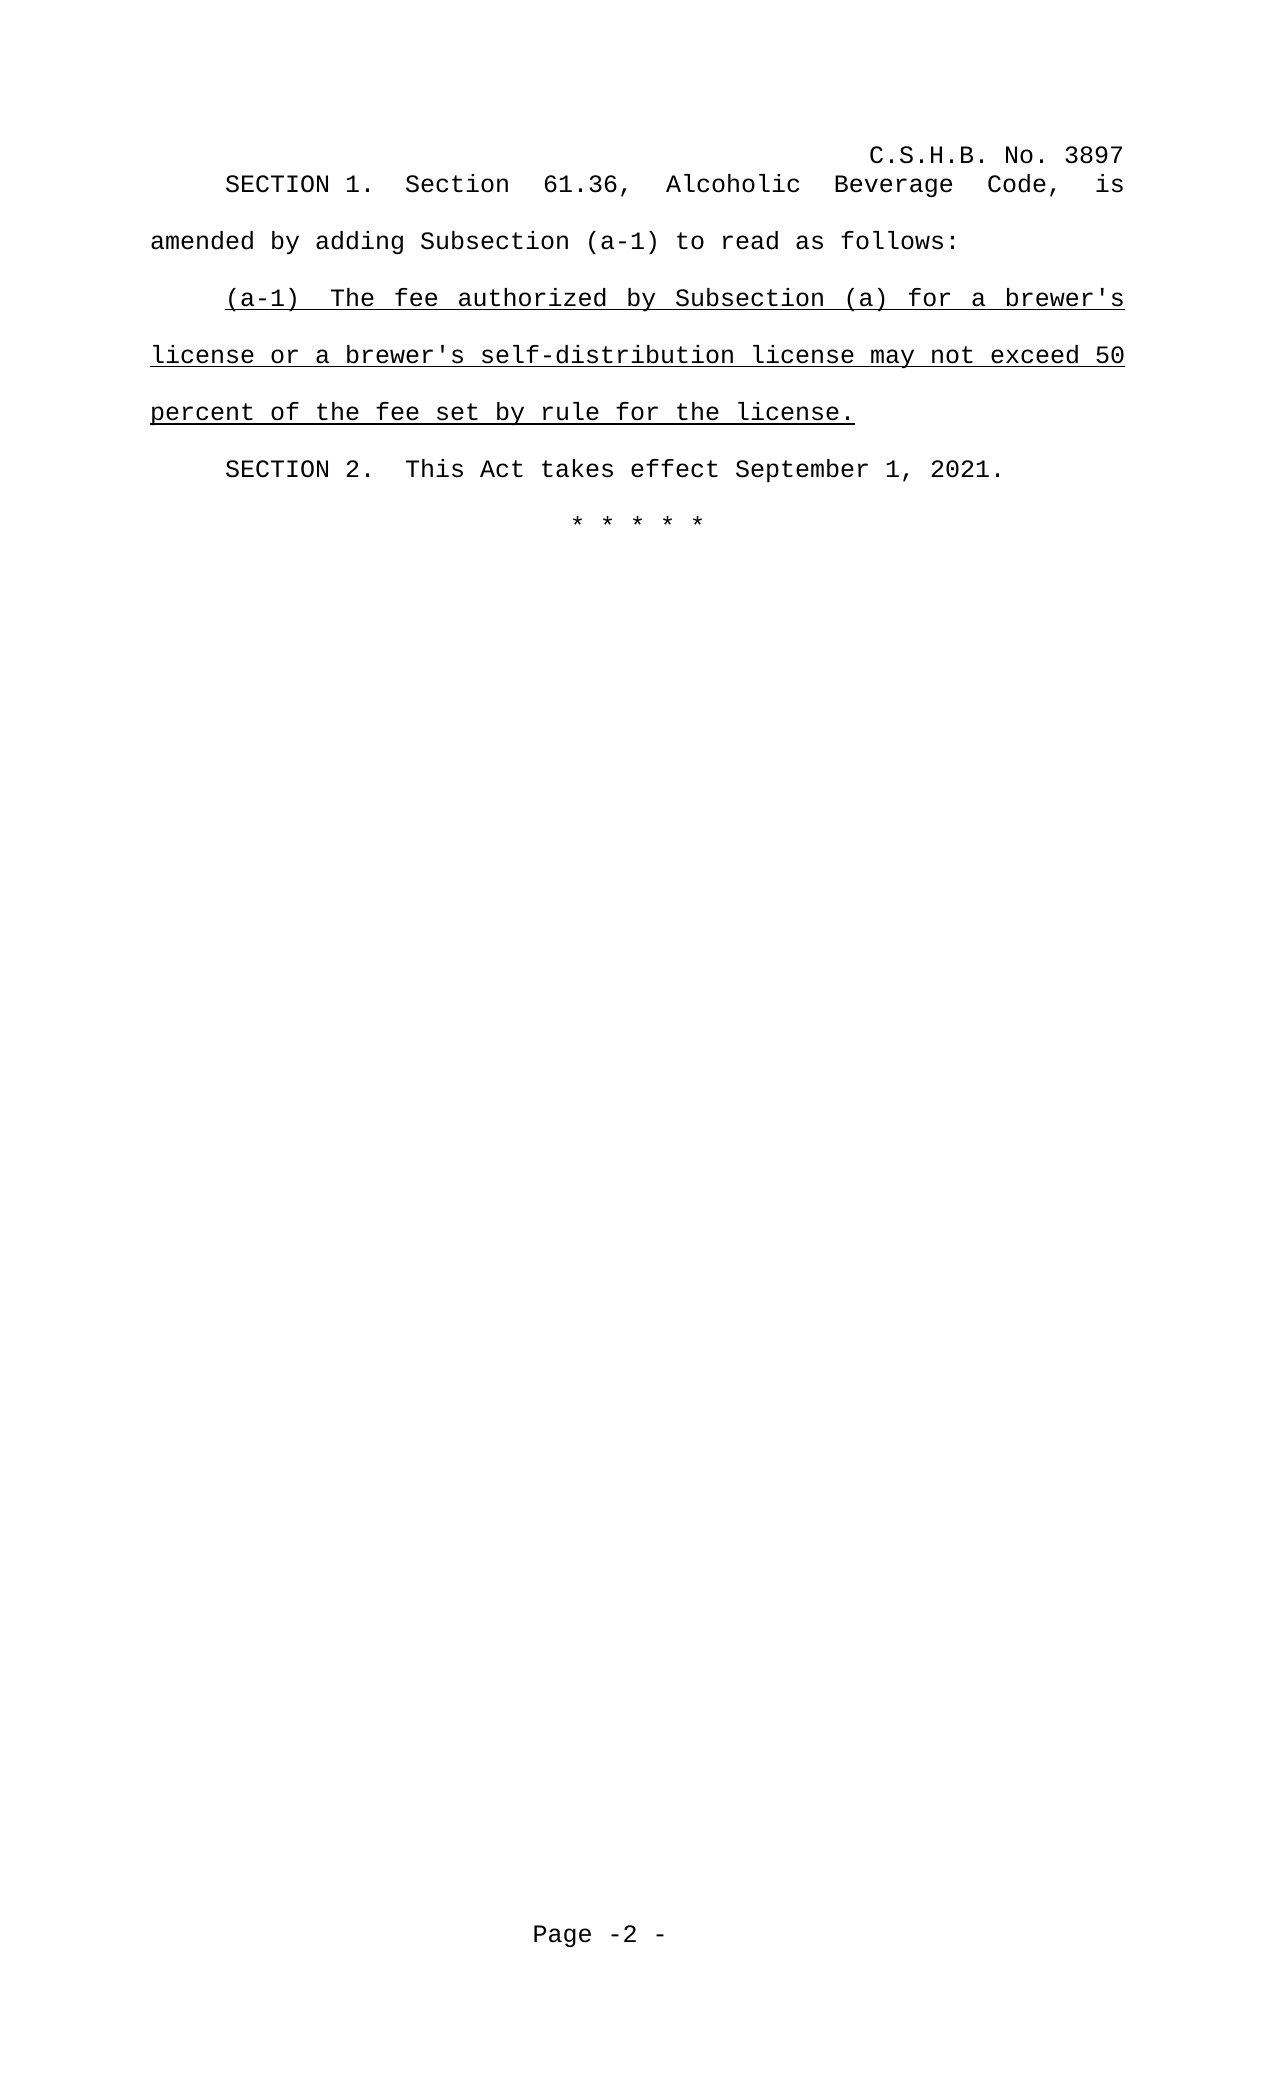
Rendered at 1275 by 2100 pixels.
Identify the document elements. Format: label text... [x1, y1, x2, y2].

text * * * * * [150, 514, 1125, 542]
text SECTION 1. Section 61.36, Alcoholic Beverage Code, is amended by adding Subsection (a-1) to read as follows: [150, 171, 1125, 257]
text (a-1) The fee authorized by Subsection (a) for a brewer's license or a brewer's self-distribution license may not exceed 50 percent of the fee set by rule for the license. [150, 285, 1125, 366]
text (a-1) The fee authorized by Subsection (a) for a brewer's license or a brewer's self-distribution license may not exceed 50 percent of the fee set by rule for the license. [150, 367, 1125, 428]
text SECTION 2. This Act takes effect September 1, 2021. [150, 457, 1125, 485]
